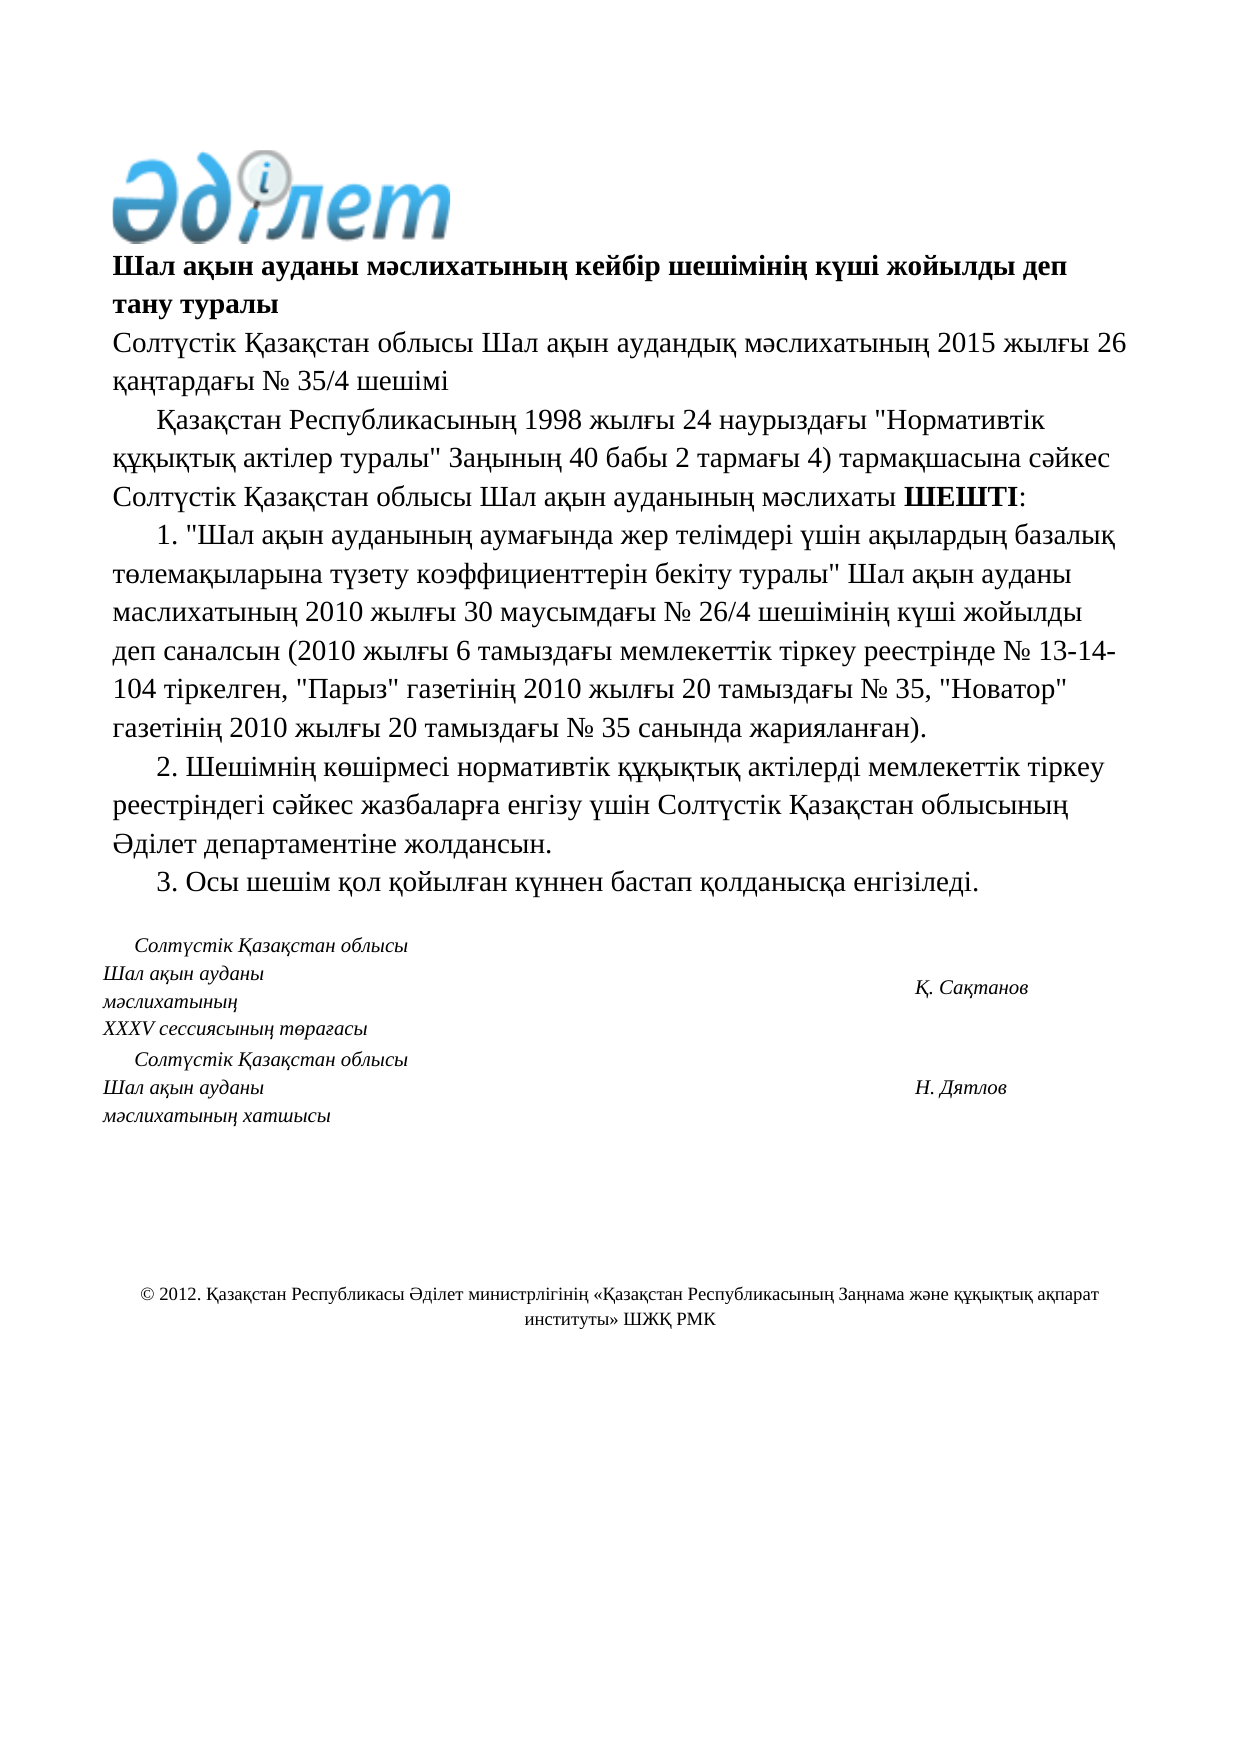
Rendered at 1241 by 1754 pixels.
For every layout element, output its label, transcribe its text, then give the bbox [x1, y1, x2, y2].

text Шал ақын ауданы мәслихатының кейбір шешімінің күші жойылды деп тану туралы [112, 248, 1128, 320]
table_header Қ. Сақтанов [913, 932, 1240, 1046]
text © 2012. Қазақстан Республикасы Әділет министрлігінің «Қазақстан Республикасының Заңнама және құқықтық ақпарат институты» ШЖҚ РМК [112, 1283, 1128, 1329]
picture [112, 150, 451, 244]
text Солтүстік Қазақстан облысы Шал ақын аудандық мәслихатының 2015 жылғы 26 қаңтардағы № 35/4 шешімі [112, 325, 1128, 397]
text Қазақстан Республикасының 1998 жылғы 24 наурыздағы "Нормативтік құқықтық актілер туралы" Заңының 40 бабы 2 тармағы 4) тармақшасына сәйкес Солтүстік Қазақстан облысы Шал ақын ауданының мәслихаты ШЕШТІ: 1. "Шал ақын ауданының аумағында жер телімдері үшін ақылардың базалық төлемақыларына түзету коэффициенттерін бекіту туралы" Шал ақын ауданы маслихатының 2010 жылғы 30 маусымдағы № 26/4 шешімінің күші жойылды деп саналсын (2010 жылғы 6 тамыздағы мемлекеттік тіркеу реестрінде № 13-14-104 тіркелген, "Парыз" газетінің 2010 жылғы 20 тамыздағы № 35, "Новатор" газетінің 2010 жылғы 20 тамыздағы № 35 санында жарияланған). 2. Шешімнің көшірмесі нормативтік құқықтық актілерді мемлекеттік тіркеу реестріндегі сәйкес жазбаларға енгізу үшін Солтүстік Қазақстан облысының Әділет департаментіне жолдансын. 3. Осы шешім қол қойылған күннен бастап қолданысқа енгізіледі. [112, 402, 1128, 928]
table_header Солтүстік Қазақстан облысы Шал ақын ауданы мәслихатының ХХХV сессиясының төрағасы [101, 932, 913, 1046]
table_cell Н. Дятлов [913, 1046, 1240, 1132]
table_cell Солтүстік Қазақстан облысы Шал ақын ауданы мәслихатының хатшысы [101, 1046, 913, 1132]
